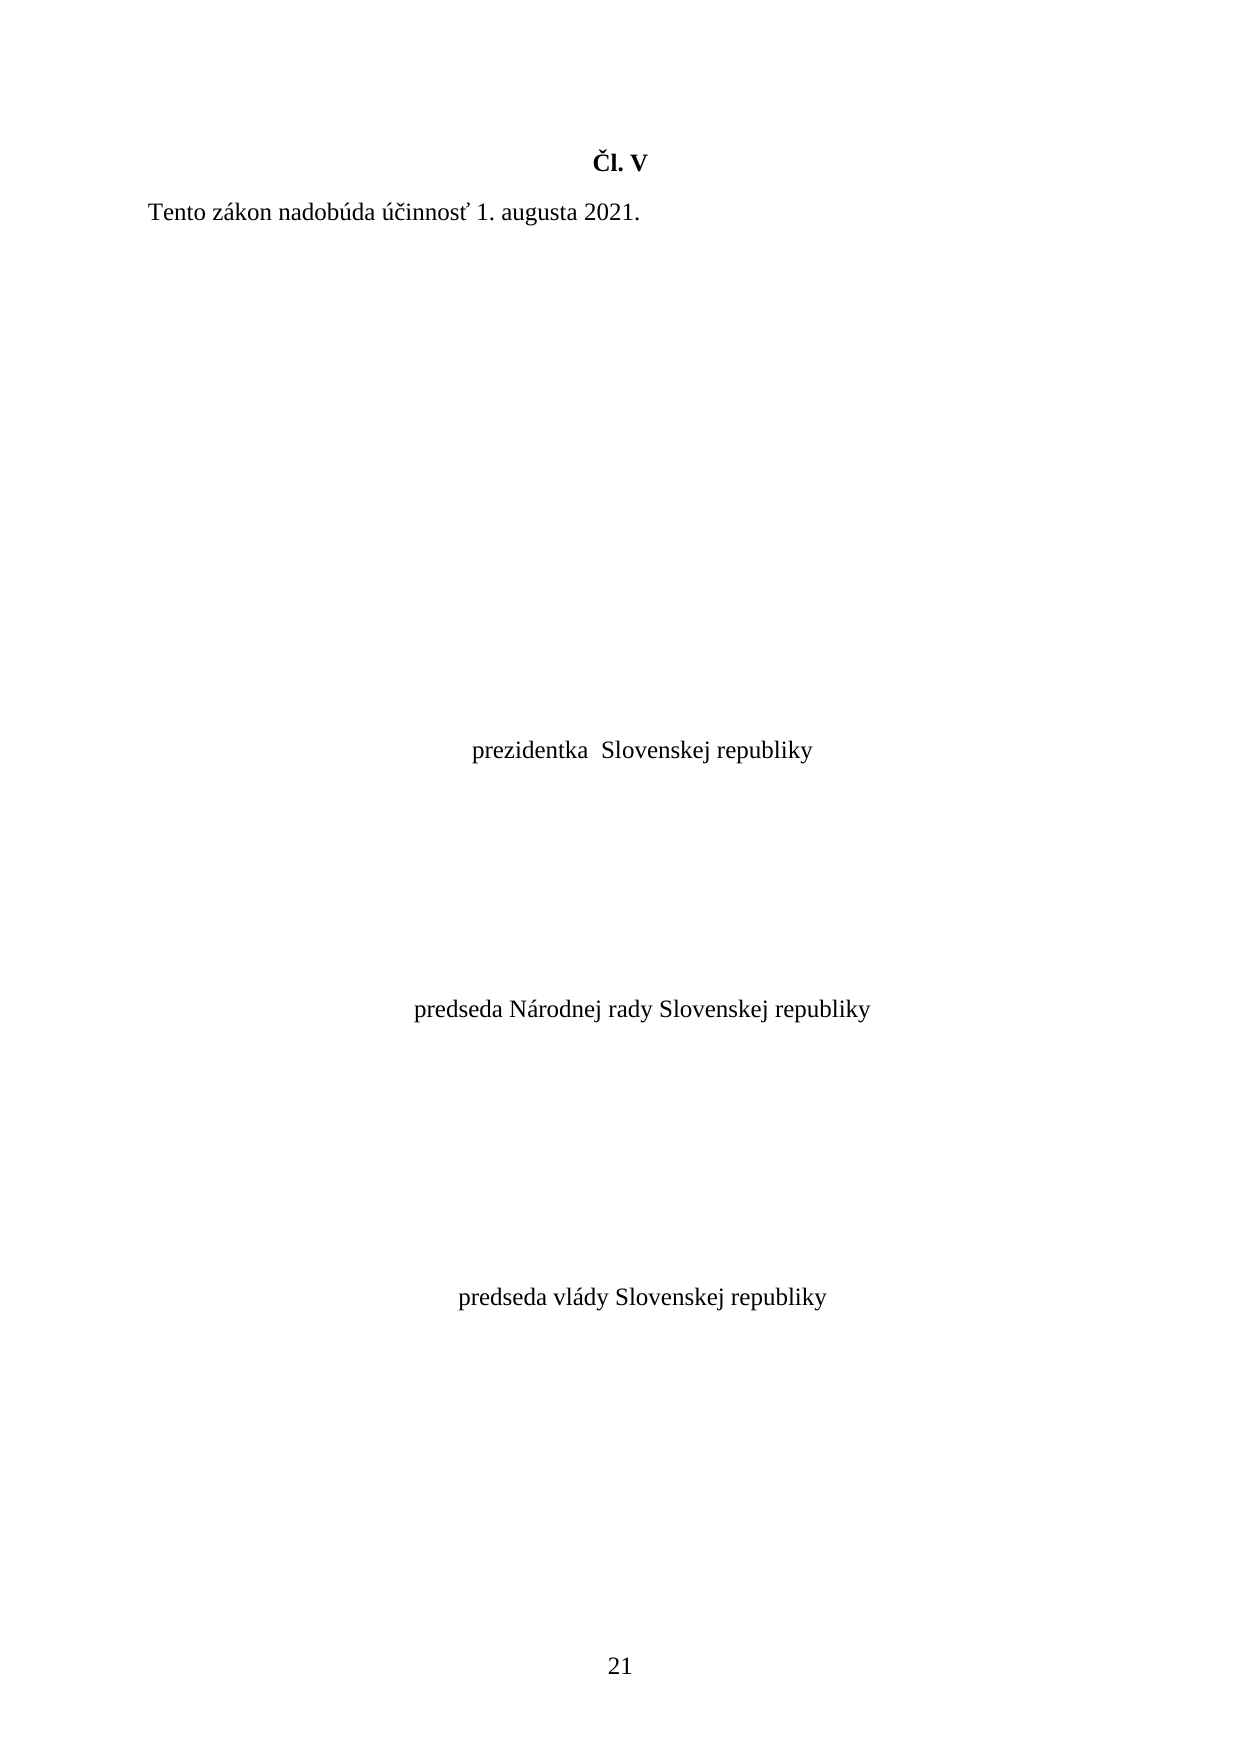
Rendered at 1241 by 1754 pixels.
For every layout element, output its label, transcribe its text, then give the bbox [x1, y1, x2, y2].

text prezidentka Slovenskej republiky [148, 736, 1093, 764]
text predseda vlády Slovenskej republiky [148, 1282, 1093, 1311]
text predseda Národnej rady Slovenskej republiky [148, 994, 1093, 1023]
text Tento zákon nadobúda účinnosť 1. augusta 2021. [148, 197, 1093, 226]
text Čl. V [148, 148, 1093, 176]
